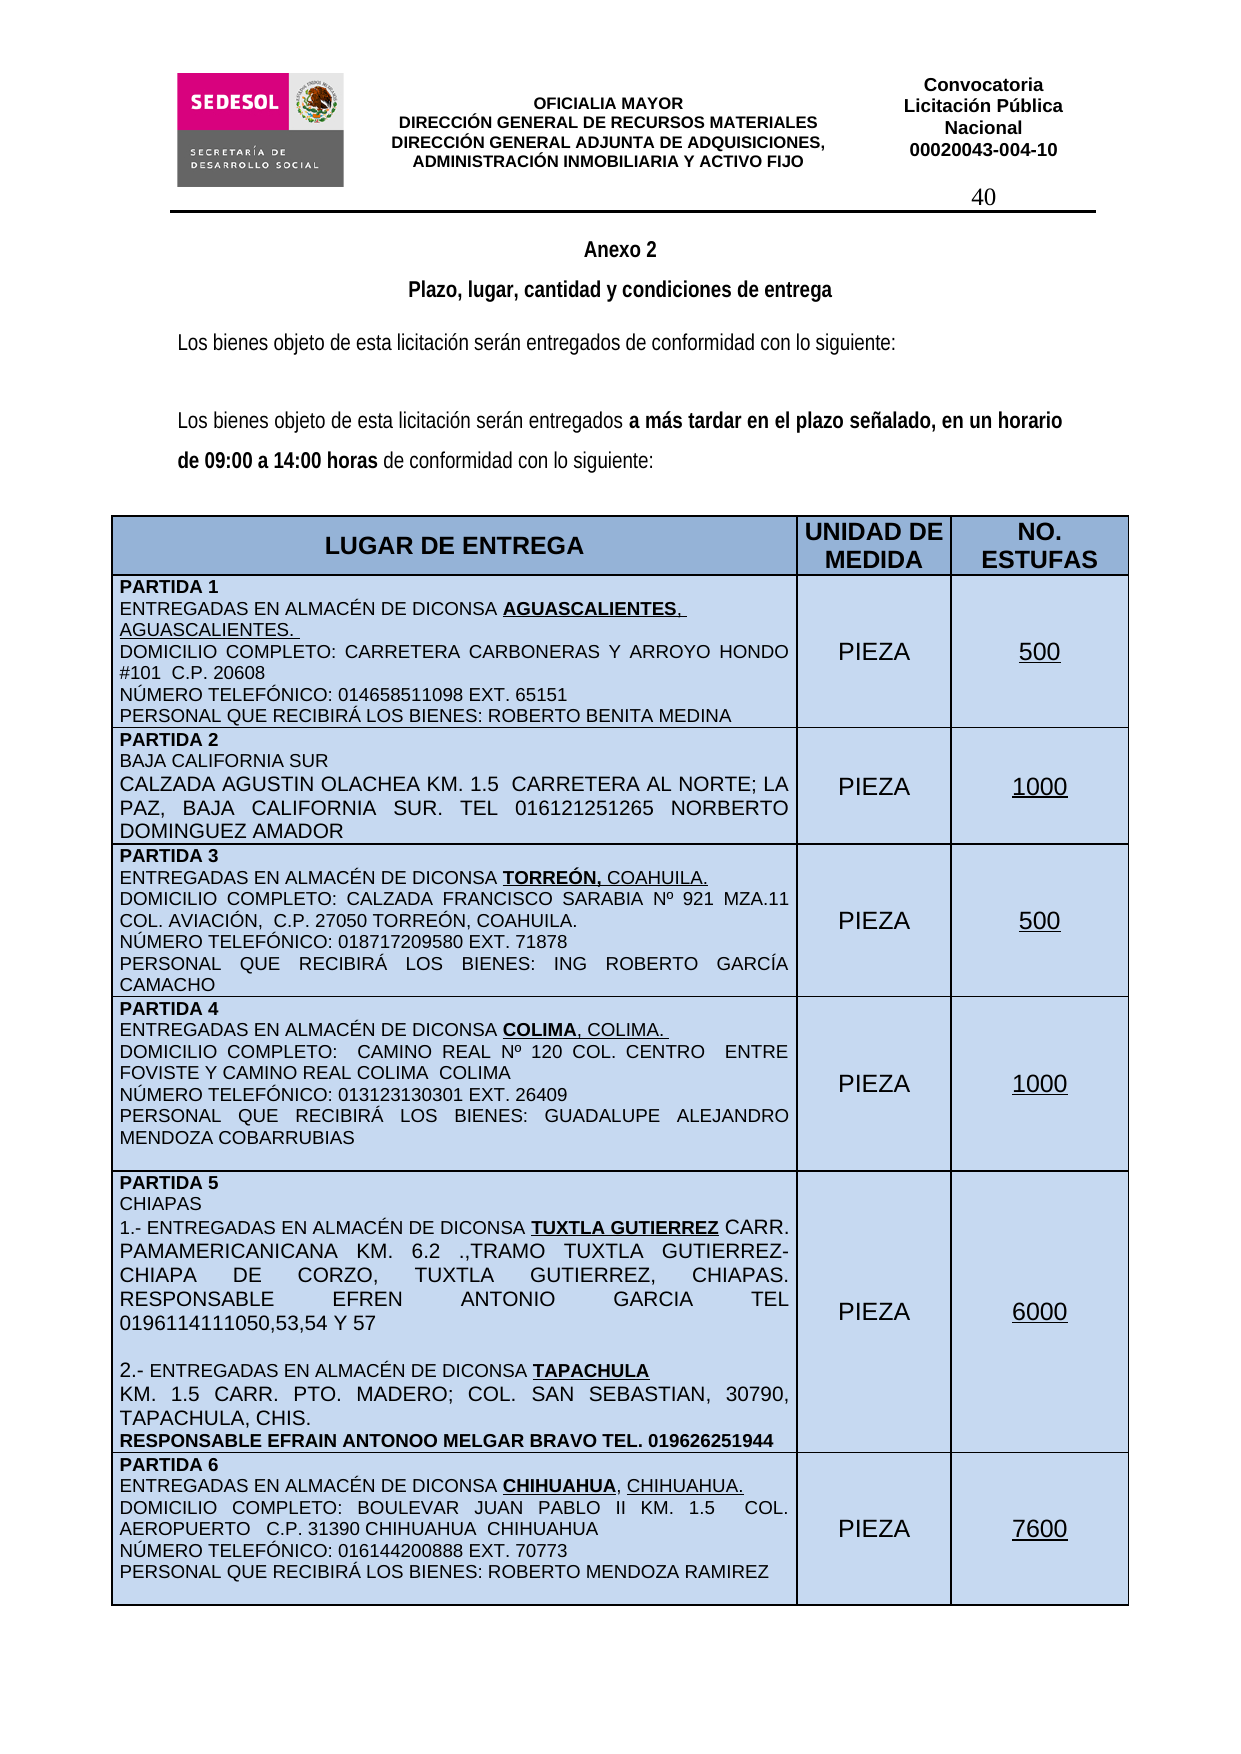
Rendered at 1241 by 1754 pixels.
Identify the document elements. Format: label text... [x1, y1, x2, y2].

text Anexo 2 [177, 236, 1063, 263]
table_cell 1000 [952, 997, 1128, 1170]
table_cell 500 [952, 576, 1128, 727]
picture [177, 73, 344, 187]
table_cell 500 [952, 845, 1128, 996]
table_cell PIEZA [798, 997, 950, 1170]
table_header UNIDAD DE MEDIDA [798, 517, 950, 574]
table_cell PARTIDA 6 ENTREGADAS EN ALMACÉN DE DICONSA CHIHUAHUA, CHIHUAHUA. DOMICILIO COMPLETO: BOULEVAR JUAN PABLO II KM. 1.5 COL. AEROPUERTO C.P. 31390 CHIHUAHUA CHIHUAHUA NÚMERO TELEFÓNICO: 016144200888 EXT. 70773 PERSONAL QUE RECIBIRÁ LOS BIENES: ROBERTO MENDOZA RAMIREZ [113, 1453, 796, 1604]
text Los bienes objeto de esta licitación serán entregados a más tardar en el plazo señalado, en un horario de 09:00 a 14:00 horas de conformidad con lo siguiente: [177, 407, 1063, 473]
table_cell PIEZA [798, 1172, 950, 1452]
table_header NO. ESTUFAS [952, 517, 1128, 574]
table_cell PIEZA [798, 576, 950, 727]
table_cell PIEZA [798, 728, 950, 843]
table_cell 6000 [952, 1172, 1128, 1452]
table_cell PARTIDA 3 ENTREGADAS EN ALMACÉN DE DICONSA TORREÓN, COAHUILA. DOMICILIO COMPLETO: CALZADA FRANCISCO SARABIA Nº 921 MZA.11 COL. AVIACIÓN, C.P. 27050 TORREÓN, COAHUILA. NÚMERO TELEFÓNICO: 018717209580 EXT. 71878 PERSONAL QUE RECIBIRÁ LOS BIENES: ING ROBERTO GARCÍA CAMACHO [113, 845, 796, 996]
table_cell PIEZA [798, 845, 950, 996]
table_cell 1000 [952, 728, 1128, 843]
text Plazo, lugar, cantidad y condiciones de entrega [177, 276, 1063, 302]
table_cell 7600 [952, 1453, 1128, 1604]
table_cell PARTIDA 5 CHIAPAS 1.- ENTREGADAS EN ALMACÉN DE DICONSA TUXTLA GUTIERREZ CARR. PAMAMERICANICANA KM. 6.2 .,TRAMO TUXTLA GUTIERREZ- CHIAPA DE CORZO, TUXTLA GUTIERREZ, CHIAPAS. RESPONSABLE EFREN ANTONIO GARCIA TEL 0196114111050,53,54 Y 57 2.- ENTREGADAS EN ALMACÉN DE DICONSA TAPACHULA KM. 1.5 CARR. PTO. MADERO; COL. SAN SEBASTIAN, 30790, TAPACHULA, CHIS. RESPONSABLE EFRAIN ANTONOO MELGAR BRAVO TEL. 019626251944 [113, 1172, 796, 1452]
table_cell PARTIDA 4 ENTREGADAS EN ALMACÉN DE DICONSA COLIMA, COLIMA. DOMICILIO COMPLETO: CAMINO REAL Nº 120 COL. CENTRO ENTRE FOVISTE Y CAMINO REAL COLIMA COLIMA NÚMERO TELEFÓNICO: 013123130301 EXT. 26409 PERSONAL QUE RECIBIRÁ LOS BIENES: GUADALUPE ALEJANDRO MENDOZA COBARRUBIAS [113, 997, 796, 1170]
table_cell PIEZA [798, 1453, 950, 1604]
table_cell PARTIDA 2 BAJA CALIFORNIA SUR CALZADA AGUSTIN OLACHEA KM. 1.5 CARRETERA AL NORTE; LA PAZ, BAJA CALIFORNIA SUR. TEL 016121251265 NORBERTO DOMINGUEZ AMADOR [113, 728, 796, 843]
text Los bienes objeto de esta licitación serán entregados de conformidad con lo siguiente: [177, 328, 1063, 355]
table_header LUGAR DE ENTREGA [113, 517, 796, 574]
table_cell PARTIDA 1 ENTREGADAS EN ALMACÉN DE DICONSA AGUASCALIENTES, AGUASCALIENTES. DOMICILIO COMPLETO: CARRETERA CARBONERAS Y ARROYO HONDO #101 C.P. 20608 NÚMERO TELEFÓNICO: 014658511098 EXT. 65151 PERSONAL QUE RECIBIRÁ LOS BIENES: ROBERTO BENITA MEDINA [113, 576, 796, 727]
